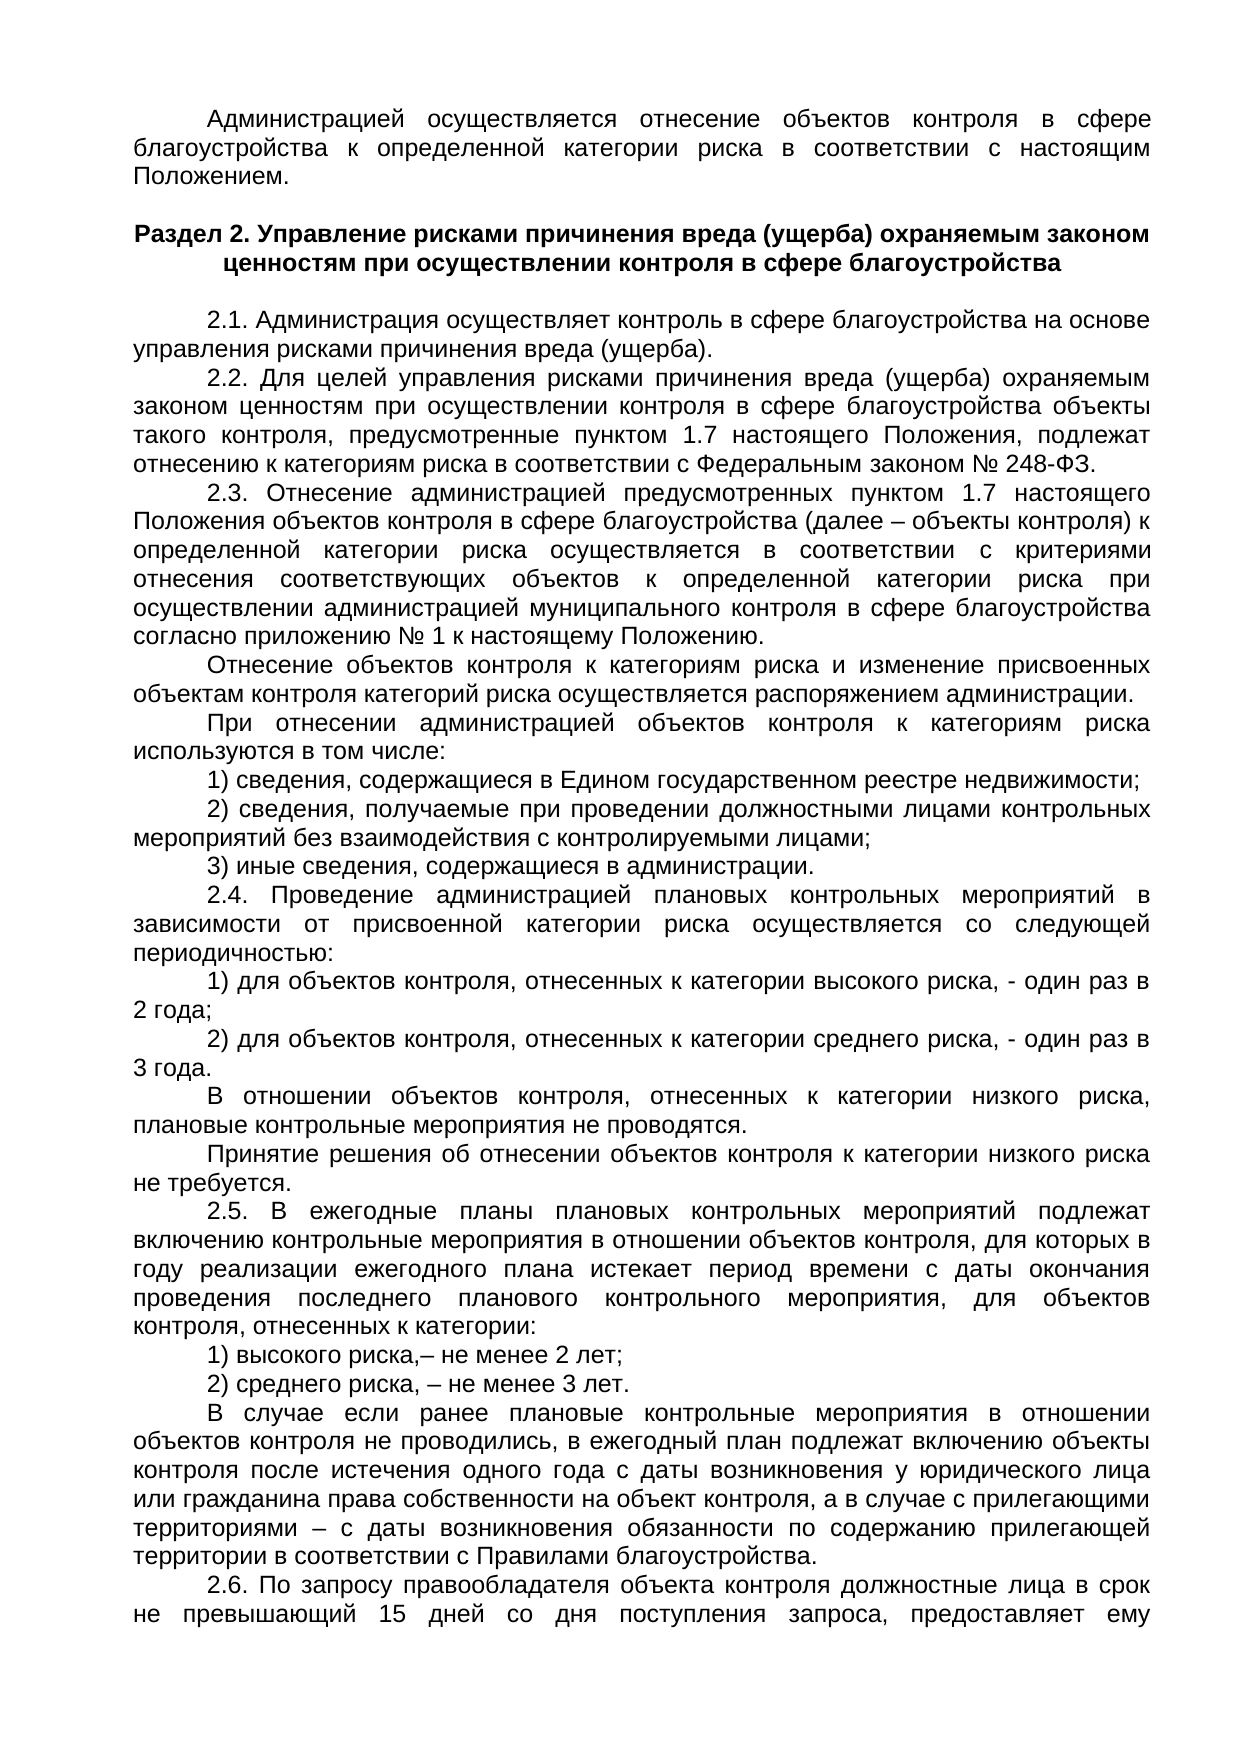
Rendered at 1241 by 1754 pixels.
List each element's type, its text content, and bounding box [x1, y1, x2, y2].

text 2.5. В ежегодные планы плановых контрольных мероприятий подлежат включению контрольные мероприятия в отношении объектов контроля, для которых в году реализации ежегодного плана истекает период времени с даты окончания проведения последнего планового контрольного мероприятия, для объектов контроля, отнесенных к категории: [133, 1196, 1152, 1340]
text Отнесение объектов контроля к категориям риска и изменение присвоенных объектам контроля категорий риска осуществляется распоряжением администрации. [133, 650, 1152, 707]
text 3) иные сведения, содержащиеся в администрации. [133, 851, 1152, 880]
text 1) высокого риска,– не менее 2 лет; [133, 1340, 1152, 1369]
text 2) для объектов контроля, отнесенных к категории среднего риска, - один раз в 3 года. [133, 1024, 1152, 1081]
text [133, 1570, 1152, 1627]
text 2.2. Для целей управления рисками причинения вреда (ущерба) охраняемым законом ценностям при осуществлении контроля в сфере благоустройства объекты такого контроля, предусмотренные пунктом 1.7 настоящего Положения, подлежат отнесению к категориям риска в соответствии с Федеральным законом № 248-ФЗ. [133, 362, 1152, 477]
text Принятие решения об отнесении объектов контроля к категории низкого риска не требуется. [133, 1139, 1152, 1196]
text 2) сведения, получаемые при проведении должностными лицами контрольных мероприятий без взаимодействия с контролируемыми лицами; [133, 794, 1152, 851]
text Администрацией осуществляется отнесение объектов контроля в сфере благоустройства к определенной категории риска в соответствии с настоящим Положением. [133, 104, 1152, 190]
text 2.3. Отнесение администрацией предусмотренных пунктом 1.7 настоящего Положения объектов контроля в сфере благоустройства (далее – объекты контроля) к определенной категории риска осуществляется в соответствии c критериями отнесения соответствующих объектов к определенной категории риска при осуществлении администрацией муниципального контроля в сфере благоустройства согласно приложению № 1 к настоящему Положению. [133, 477, 1152, 650]
text В отношении объектов контроля, отнесенных к категории низкого риска, плановые контрольные мероприятия не проводятся. [133, 1081, 1152, 1139]
text Раздел 2. Управление рисками причинения вреда (ущерба) охраняемым законом ценностям при осуществлении контроля в сфере благоустройства [133, 219, 1152, 276]
text 2.1. Администрация осуществляет контроль в сфере благоустройства на основе управления рисками причинения вреда (ущерба). [133, 305, 1152, 362]
text 1) для объектов контроля, отнесенных к категории высокого риска, - один раз в 2 года; [133, 966, 1152, 1024]
text При отнесении администрацией объектов контроля к категориям риска используются в том числе: [133, 707, 1152, 765]
text 2) среднего риска, – не менее 3 лет. [133, 1369, 1152, 1397]
text 1) сведения, содержащиеся в Едином государственном реестре недвижимости; [133, 765, 1152, 794]
text В случае если ранее плановые контрольные мероприятия в отношении объектов контроля не проводились, в ежегодный план подлежат включению объекты контроля после истечения одного года с даты возникновения у юридического лица или гражданина права собственности на объект контроля, а в случае с прилегающими территориями – с даты возникновения обязанности по содержанию прилегающей территории в соответствии с Правилами благоустройства. [133, 1397, 1152, 1570]
text 2.4. Проведение администрацией плановых контрольных мероприятий в зависимости от присвоенной категории риска осуществляется со следующей периодичностью: [133, 880, 1152, 966]
